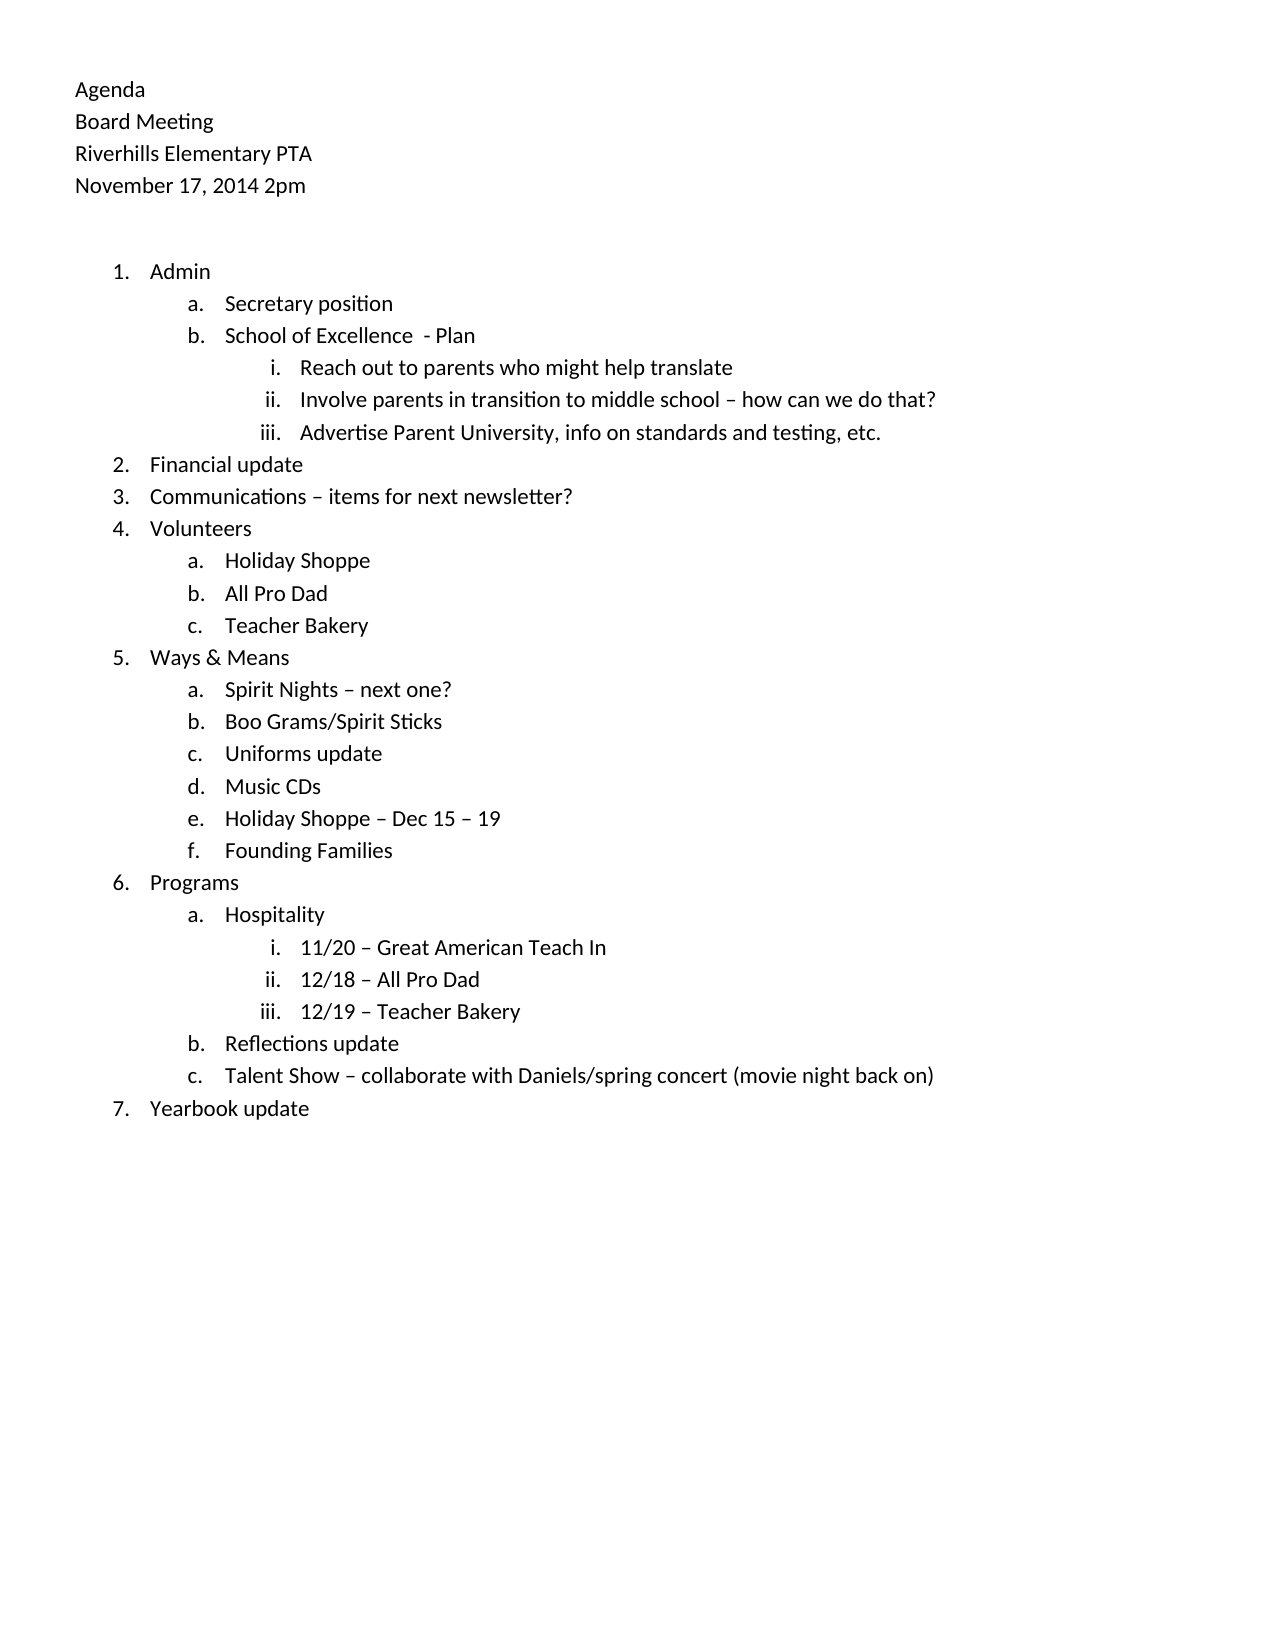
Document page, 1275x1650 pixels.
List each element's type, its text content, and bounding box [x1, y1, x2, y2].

list Communications – items for next newsletter? [112, 482, 1200, 510]
text Agenda [75, 75, 1200, 103]
list Secretary position [187, 289, 1200, 317]
list Talent Show – collaborate with Daniels/spring concert (movie night back on) [187, 1061, 1200, 1089]
list Programs [112, 868, 1200, 896]
list Founding Families [187, 836, 1200, 864]
list Involve parents in transition to middle school – how can we do that? [281, 386, 1200, 413]
list Advertise Parent University, info on standards and testing, etc. [281, 418, 1200, 446]
list 12/18 – All Pro Dad [281, 965, 1200, 993]
list Teacher Bakery [187, 611, 1200, 639]
list School of Excellence - Plan [187, 321, 1200, 349]
list Hospitality [187, 901, 1200, 928]
list Boo Grams/Spirit Sticks [187, 707, 1200, 735]
list Reach out to parents who might help translate [281, 353, 1200, 381]
list 11/20 – Great American Teach In [281, 933, 1200, 961]
list Music CDs [187, 772, 1200, 800]
list 12/19 – Teacher Bakery [281, 997, 1200, 1025]
list Uniforms update [187, 739, 1200, 768]
list Ways & Means [112, 643, 1200, 671]
list Admin [112, 257, 1200, 285]
list Holiday Shoppe – Dec 15 – 19 [187, 804, 1200, 832]
list Financial update [112, 450, 1200, 478]
list All Pro Dad [187, 579, 1200, 607]
list Volunteers [112, 514, 1200, 542]
text Board Meeting [75, 107, 1200, 135]
list Holiday Shoppe [187, 546, 1200, 574]
text November 17, 2014 2pm [75, 172, 1200, 199]
list Spirit Nights – next one? [187, 675, 1200, 703]
list Reflections update [187, 1029, 1200, 1057]
text Riverhills Elementary PTA [75, 139, 1200, 167]
list Yearbook update [112, 1094, 1200, 1122]
